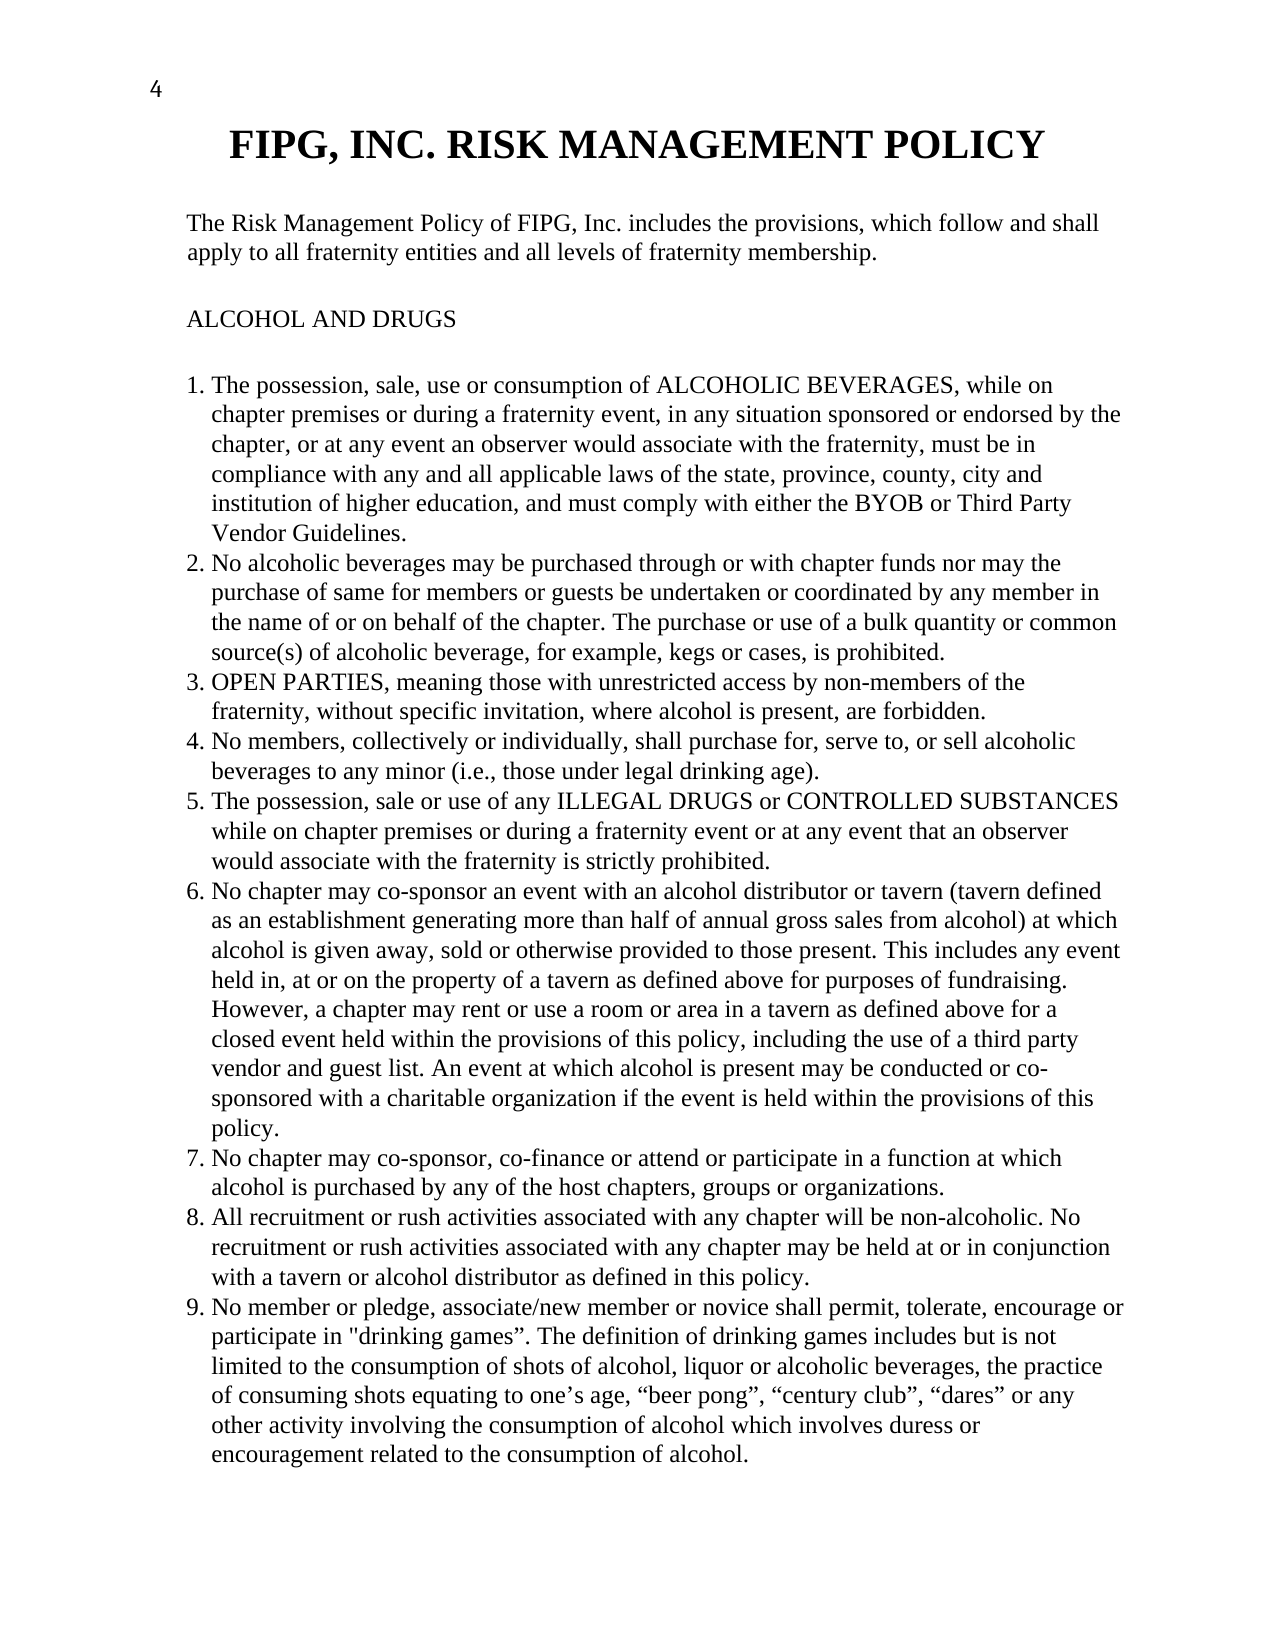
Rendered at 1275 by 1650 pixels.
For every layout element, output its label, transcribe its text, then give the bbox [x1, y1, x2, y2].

list No members, collectively or individually, shall purchase for, serve to, or sell alcoholic beverages to any minor (i.e., those under legal drinking age). [186, 726, 1125, 785]
list All recruitment or rush activities associated with any chapter will be non-alcoholic. No recruitment or rush activities associated with any chapter may be held at or in conjunction with a tavern or alcohol distributor as defined in this policy. [186, 1202, 1125, 1290]
list No alcoholic beverages may be purchased through or with chapter funds nor may the purchase of same for members or guests be undertaken or coordinated by any member in the name of or on behalf of the chapter. The purchase or use of a bulk quantity or common source(s) of alcoholic beverage, for example, kegs or cases, is prohibited. [186, 548, 1125, 665]
list The possession, sale or use of any ILLEGAL DRUGS or CONTROLLED SUBSTANCES [186, 786, 1125, 815]
text ALCOHOL AND DRUGS [186, 304, 1125, 332]
list OPEN PARTIES, meaning those with unrestricted access by non-members of the fraternity, without specific invitation, where alcohol is present, are forbidden. [186, 667, 1125, 725]
text The Risk Management Policy of FIPG, Inc. includes the provisions, which follow and shall apply to all fraternity entities and all levels of fraternity membership. [186, 208, 1125, 266]
list No member or pledge, associate/new member or novice shall permit, tolerate, encourage or participate in "drinking games”. The definition of drinking games includes but is not limited to the consumption of shots of alcohol, liquor or alcoholic beverages, the practice of consuming shots equating to one’s age, “beer pong”, “century club”, “dares” or any other activity involving the consumption of alcohol which involves duress or encouragement related to the consumption of alcohol. [186, 1292, 1125, 1468]
subtitle FIPG, INC. RISK MANAGEMENT POLICY [150, 120, 1125, 168]
list The possession, sale, use or consumption of ALCOHOLIC BEVERAGES, while on chapter premises or during a fraternity event, in any situation sponsored or endorsed by the chapter, or at any event an observer would associate with the fraternity, must be in compliance with any and all applicable laws of the state, province, county, city and institution of higher education, and must comply with either the BYOB or Third Party Vendor Guidelines. [186, 370, 1125, 547]
text while on chapter premises or during a fraternity event or at any event that an observer would associate with the fraternity is strictly prohibited. [211, 816, 1125, 874]
list No chapter may co-sponsor, co-finance or attend or participate in a function at which alcohol is purchased by any of the host chapters, groups or organizations. [186, 1143, 1125, 1201]
list No chapter may co-sponsor an event with an alcohol distributor or tavern (tavern defined as an establishment generating more than half of annual gross sales from alcohol) at which alcohol is given away, sold or otherwise provided to those present. This includes any event held in, at or on the property of a tavern as defined above for purposes of fundraising. However, a chapter may rent or use a room or area in a tavern as defined above for a closed event held within the provisions of this policy, including the use of a third party vendor and guest list. An event at which alcohol is present may be conducted or co-sponsored with a charitable organization if the event is held within the provisions of this policy. [186, 876, 1125, 1141]
